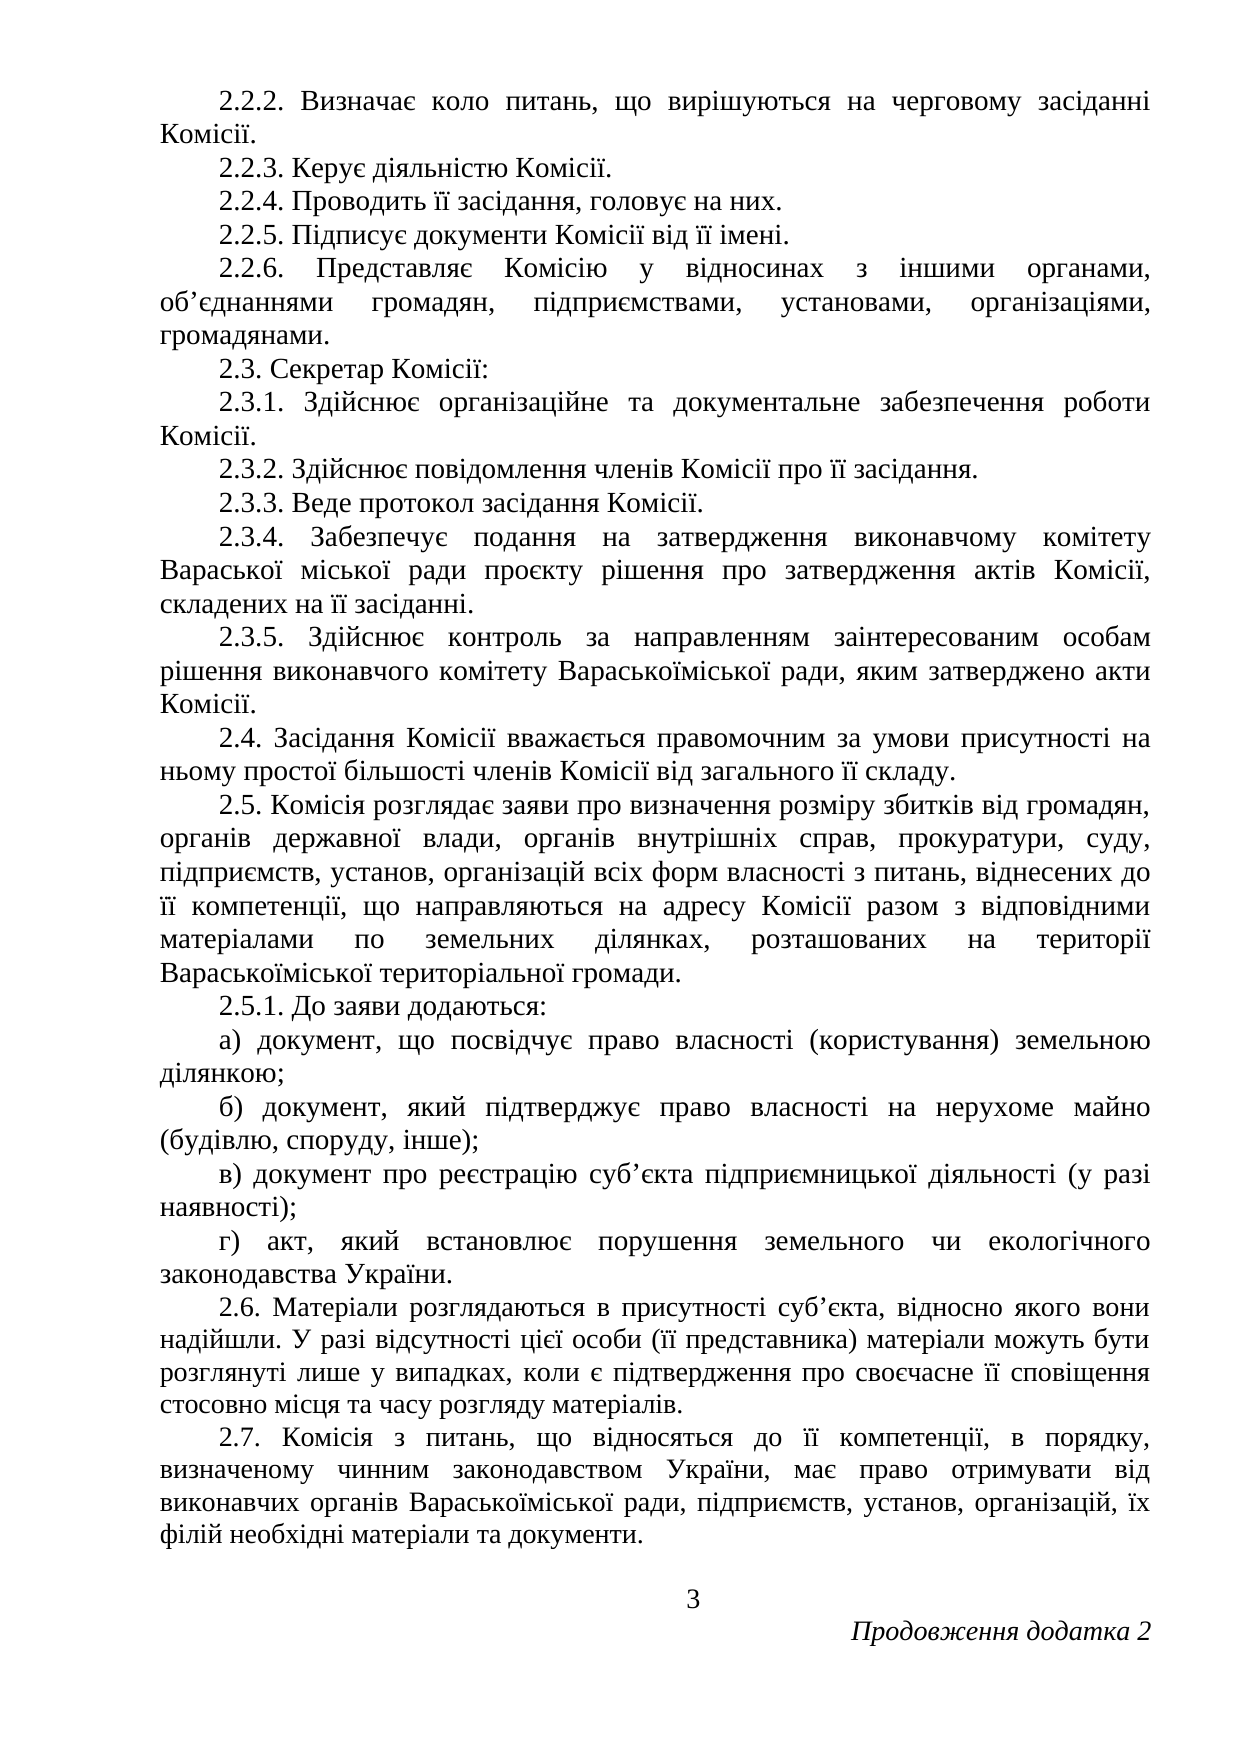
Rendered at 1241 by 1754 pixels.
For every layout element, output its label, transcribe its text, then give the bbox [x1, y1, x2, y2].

list 2.3.2. Здійснює повідомлення членів Комісії про її засідання. [159, 452, 1152, 485]
list 2.2.2. Визначає коло питань, що вирішуються на черговому засіданні Комісії. [159, 83, 1152, 150]
text б) документ, який підтверджує право власності на нерухоме майно (будівлю, споруду, інше); [159, 1089, 1152, 1156]
list 2.5. Комісія розглядає заяви про визначення розміру збитків від громадян, органів державної влади, органів внутрішніх справ, прокуратури, суду, підприємств, установ, організацій всіх форм власності з питань, віднесених до її компетенції, що направляються на адресу Комісії разом з відповідними матеріалами по земельних ділянках, розташованих на території Вараськоїміської територіальної громади. [159, 787, 1152, 988]
list 2.3.5. Здійснює контроль за направленням заінтересованим особам рішення виконавчого комітету Вараськоїміської ради, яким затверджено акти Комісії. [159, 619, 1152, 720]
list 2.2.6. Представляє Комісію у відносинах з іншими органами, об’єднаннями громадян, підприємствами, установами, організаціями, громадянами. [159, 250, 1152, 351]
list 2.6. Матеріали розглядаються в присутності суб’єкта, відносно якого вони надійшли. У разі відсутності цієї особи (її представника) матеріали можуть бути розглянуті лише у випадках, коли є підтвердження про своєчасне її сповіщення стосовно місця та часу розгляду матеріалів. [159, 1290, 1152, 1420]
list г) акт, який встановлює порушення земельного чи екологічного законодавства України. [159, 1223, 1152, 1290]
list 3 [234, 1582, 1152, 1614]
list 2.2.3. Керує діяльністю Комісії. [159, 150, 1152, 183]
list 2.3.3. Веде протокол засідання Комісії. [159, 485, 1152, 519]
list Продовження додатка 2 [234, 1614, 1152, 1647]
list 2.3. Секретар Комісії: [159, 351, 1152, 384]
list в) документ про реєстрацію суб’єкта підприємницької діяльності (у разі наявності); [159, 1156, 1152, 1223]
list 2.3.4. Забезпечує подання на затвердження виконавчому комітету Вараської міської ради проєкту рішення про затвердження актів Комісії, складених на її засіданні. [159, 519, 1152, 619]
list 2.2.4. Проводить її засідання, головує на них. [159, 183, 1152, 217]
list 2.7. Комісія з питань, що відносяться до її компетенції, в порядку, визначеному чинним законодавством України, має право отримувати від виконавчих органів Вараськоїміської ради, підприємств, установ, організацій, їх філій необхідні матеріали та документи. [159, 1420, 1152, 1549]
list 2.5.1. До заяви додаються: [159, 988, 1152, 1022]
list 2.4. Засідання Комісії вважається правомочним за умови присутності на ньому простої більшості членів Комісії від загального її складу. [159, 720, 1152, 787]
list 2.3.1. Здійснює організаційне та документальне забезпечення роботи Комісії. [159, 384, 1152, 452]
list 2.2.5. Підписує документи Комісії від її імені. [159, 217, 1152, 250]
list а) документ, що посвідчує право власності (користування) земельною ділянкою; [159, 1022, 1152, 1089]
